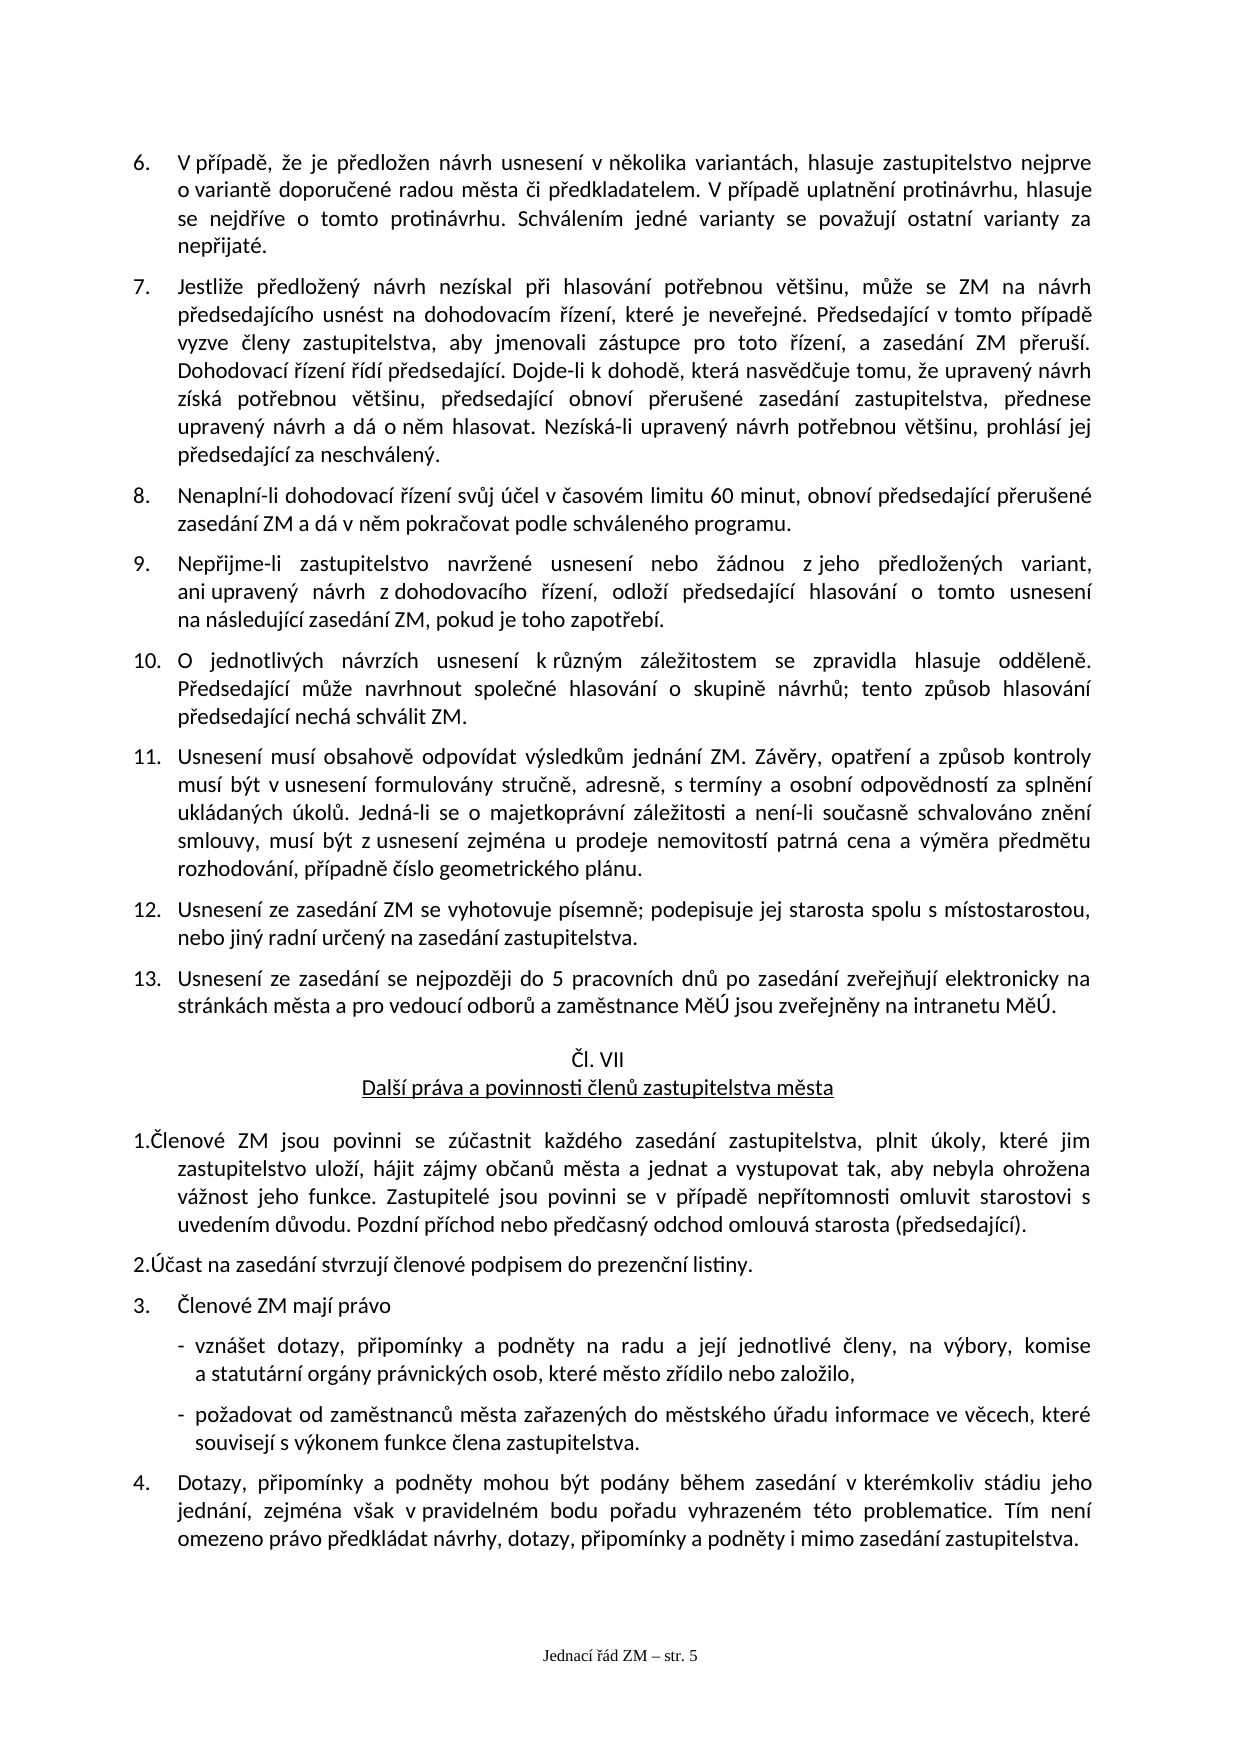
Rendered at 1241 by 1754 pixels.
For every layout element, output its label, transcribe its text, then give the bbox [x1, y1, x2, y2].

list Usnesení ze zasedání se nejpozději do 5 pracovních dnů po zasedání zveřejňují elektronicky na stránkách města a pro vedoucí odborů a zaměstnance MěÚ jsou zveřejněny na intranetu MěÚ. [133, 964, 1093, 1020]
list Nenaplní-li dohodovací řízení svůj účel v časovém limitu 60 minut, obnoví předsedající přerušené zasedání ZM a dá v něm pokračovat podle schváleného programu. [133, 481, 1093, 537]
list Nepřijme-li zastupitelstvo navržené usnesení nebo žádnou z jeho předložených variant, ani upravený návrh z dohodovacího řízení, odloží předsedající hlasování o tomto usnesení na následující zasedání ZM, pokud je toho zapotřebí. [133, 549, 1093, 633]
list Členové ZM jsou povinni se zúčastnit každého zasedání zastupitelstva, plnit úkoly, které jim zastupitelstvo uloží, hájit zájmy občanů města a jednat a vystupovat tak, aby nebyla ohrožena vážnost jeho funkce. Zastupitelé jsou povinni se v případě nepřítomnosti omluvit starostovi s uvedením důvodu. Pozdní příchod nebo předčasný odchod omlouvá starosta (předsedající). [133, 1126, 1093, 1238]
list vznášet dotazy, připomínky a podněty na radu a její jednotlivé členy, na výbory, komise a statutární orgány právnických osob, které město zřídilo nebo založilo, [177, 1331, 1093, 1387]
list Usnesení musí obsahově odpovídat výsledkům jednání ZM. Závěry, opatření a způsob kontroly musí být v usnesení formulovány stručně, adresně, s termíny a osobní odpovědností za splnění ukládaných úkolů. Jedná-li se o majetkoprávní záležitosti a není-li současně schvalováno znění smlouvy, musí být z usnesení zejména u prodeje nemovitostí patrná cena a výměra předmětu rozhodování, případně číslo geometrického plánu. [133, 742, 1093, 883]
list Členové ZM mají právo [133, 1291, 1093, 1319]
list O jednotlivých návrzích usnesení k různým záležitostem se zpravidla hlasuje odděleně. Předsedající může navrhnout společné hlasování o skupině návrhů; tento způsob hlasování předsedající nechá schválit ZM. [133, 646, 1093, 730]
text Čl. VII [103, 1045, 1093, 1073]
list Jestliže předložený návrh nezískal při hlasování potřebnou většinu, může se ZM na návrh předsedajícího usnést na dohodovacím řízení, které je neveřejné. Předsedající v tomto případě vyzve členy zastupitelstva, aby jmenovali zástupce pro toto řízení, a zasedání ZM přeruší. Dohodovací řízení řídí předsedající. Dojde-li k dohodě, která nasvědčuje tomu, že upravený návrh získá potřebnou většinu, předsedající obnoví přerušené zasedání zastupitelstva, přednese upravený návrh a dá o něm hlasovat. Nezíská-li upravený návrh potřebnou většinu, prohlásí jej předsedající za neschválený. [133, 272, 1093, 468]
list Dotazy, připomínky a podněty mohou být podány během zasedání v kterémkoliv stádiu jeho jednání, zejména však v pravidelném bodu pořadu vyhrazeném této problematice. Tím není omezeno právo předkládat návrhy, dotazy, připomínky a podněty i mimo zasedání zastupitelstva. [133, 1468, 1093, 1552]
list požadovat od zaměstnanců města zařazených do městského úřadu informace ve věcech, které souvisejí s výkonem funkce člena zastupitelstva. [177, 1400, 1093, 1456]
subtitle Další práva a povinnosti členů zastupitelstva města [103, 1073, 1093, 1101]
list V případě, že je předložen návrh usnesení v několika variantách, hlasuje zastupitelstvo nejprve o variantě doporučené radou města či předkladatelem. V případě uplatnění protinávrhu, hlasuje se nejdříve o tomto protinávrhu. Schválením jedné varianty se považují ostatní varianty za nepřijaté. [133, 148, 1093, 260]
list Usnesení ze zasedání ZM se vyhotovuje písemně; podepisuje jej starosta spolu s místostarostou, nebo jiný radní určený na zasedání zastupitelstva. [133, 895, 1093, 951]
list Účast na zasedání stvrzují členové podpisem do prezenční listiny. [133, 1250, 1093, 1278]
